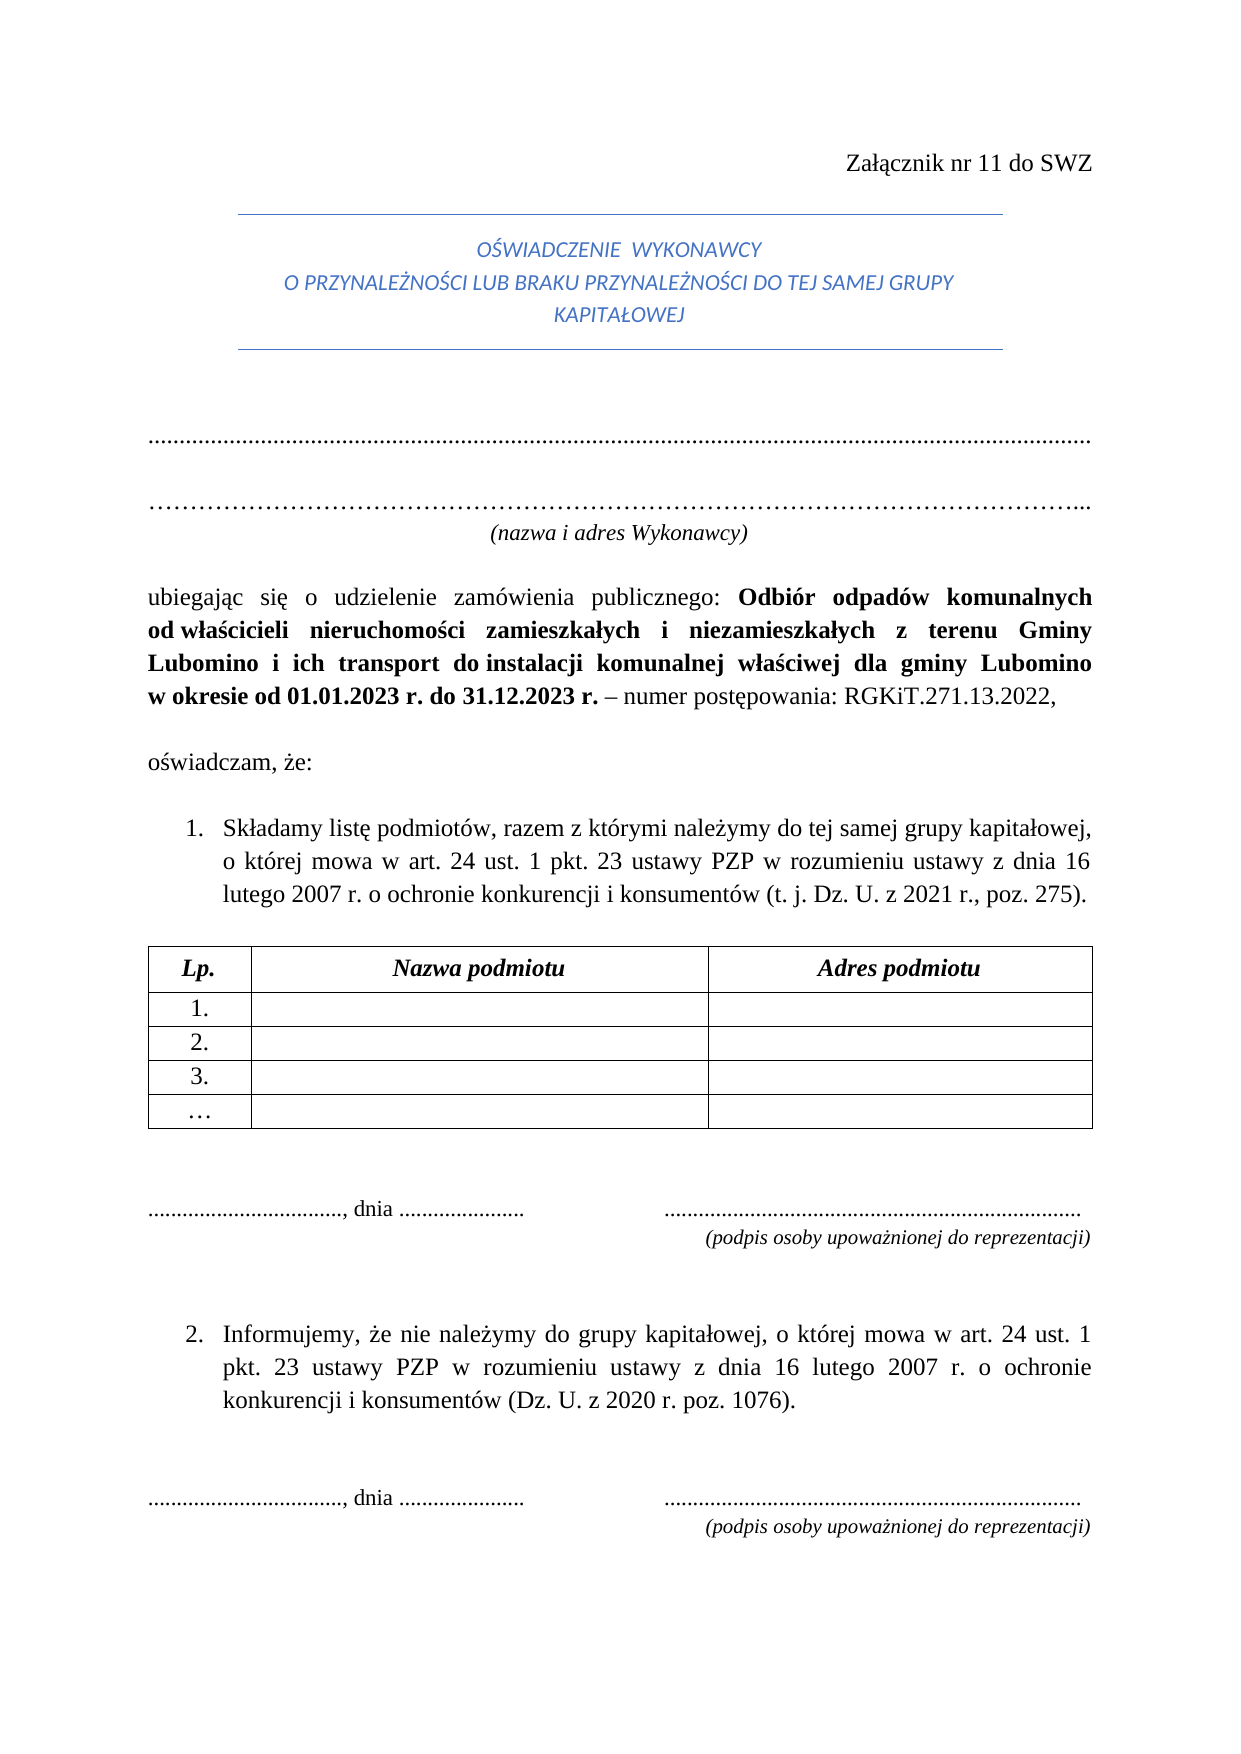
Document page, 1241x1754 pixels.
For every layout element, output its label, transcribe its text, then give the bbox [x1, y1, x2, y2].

table_cell 2. [149, 1027, 251, 1060]
text (podpis osoby upoważnionej do reprezentacji) [148, 1225, 1093, 1249]
list Informujemy, że nie należymy do grupy kapitałowej, o której mowa w art. 24 ust. 1 pkt. 23 ustawy PZP w rozumieniu ustawy z dnia 16 lutego 2007 r. o ochronie konkurencji i konsumentów (Dz. U. z 2020 r. poz. 1076). [185, 1319, 1093, 1414]
table_cell [709, 1095, 1092, 1128]
table_header Lp. [149, 947, 251, 992]
text …………………………………………………………………………………………………... [148, 486, 1093, 515]
text O PRZYNALEŻNOŚCI LUB BRAKU PRZYNALEŻNOŚCI DO TEJ SAMEJ GRUPY KAPITAŁOWEJ [237, 246, 1003, 350]
text (podpis osoby upoważnionej do reprezentacji) [148, 1514, 1093, 1538]
table_cell [709, 993, 1092, 1026]
table_cell [709, 1027, 1092, 1060]
table_cell … [149, 1095, 251, 1128]
text OŚWIADCZENIE WYKONAWCY [237, 215, 1003, 246]
text ubiegając się o udzielenie zamówienia publicznego: Odbiór odpadów komunalnych od właścicieli nieruchomości zamieszkałych i niezamieszkałych z terenu Gminy Lubomino i ich transport do instalacji komunalnej właściwej dla gminy Lubomino w okresie od 01.01.2023 r. do 31.12.2023 r. – numer postępowania: RGKiT.271.13.2022, [148, 582, 1093, 710]
table_cell [252, 1027, 708, 1060]
text .................................., dnia ...................... ......................................................................... [148, 1195, 1093, 1221]
text oświadczam, że: [148, 747, 1093, 776]
table_cell 3. [149, 1061, 251, 1094]
table_cell [709, 1061, 1092, 1094]
table_cell [252, 1061, 708, 1094]
table_header Nazwa podmiotu [252, 947, 708, 992]
text Załącznik nr 11 do SWZ [148, 148, 1093, 176]
text .................................., dnia ...................... ......................................................................... [148, 1484, 1093, 1510]
table_cell 1. [149, 993, 251, 1026]
text ....................................................................................................................................................... [148, 420, 1093, 449]
table_cell [252, 993, 708, 1026]
table_cell [252, 1095, 708, 1128]
table_header Adres podmiotu [709, 947, 1092, 992]
list Składamy listę podmiotów, razem z którymi należymy do tej samej grupy kapitałowej, o której mowa w art. 24 ust. 1 pkt. 23 ustawy PZP w rozumieniu ustawy z dnia 16 lutego 2007 r. o ochronie konkurencji i konsumentów (t. j. Dz. U. z 2021 r., poz. 275). [185, 813, 1093, 908]
text (nazwa i adres Wykonawcy) [148, 519, 1093, 545]
